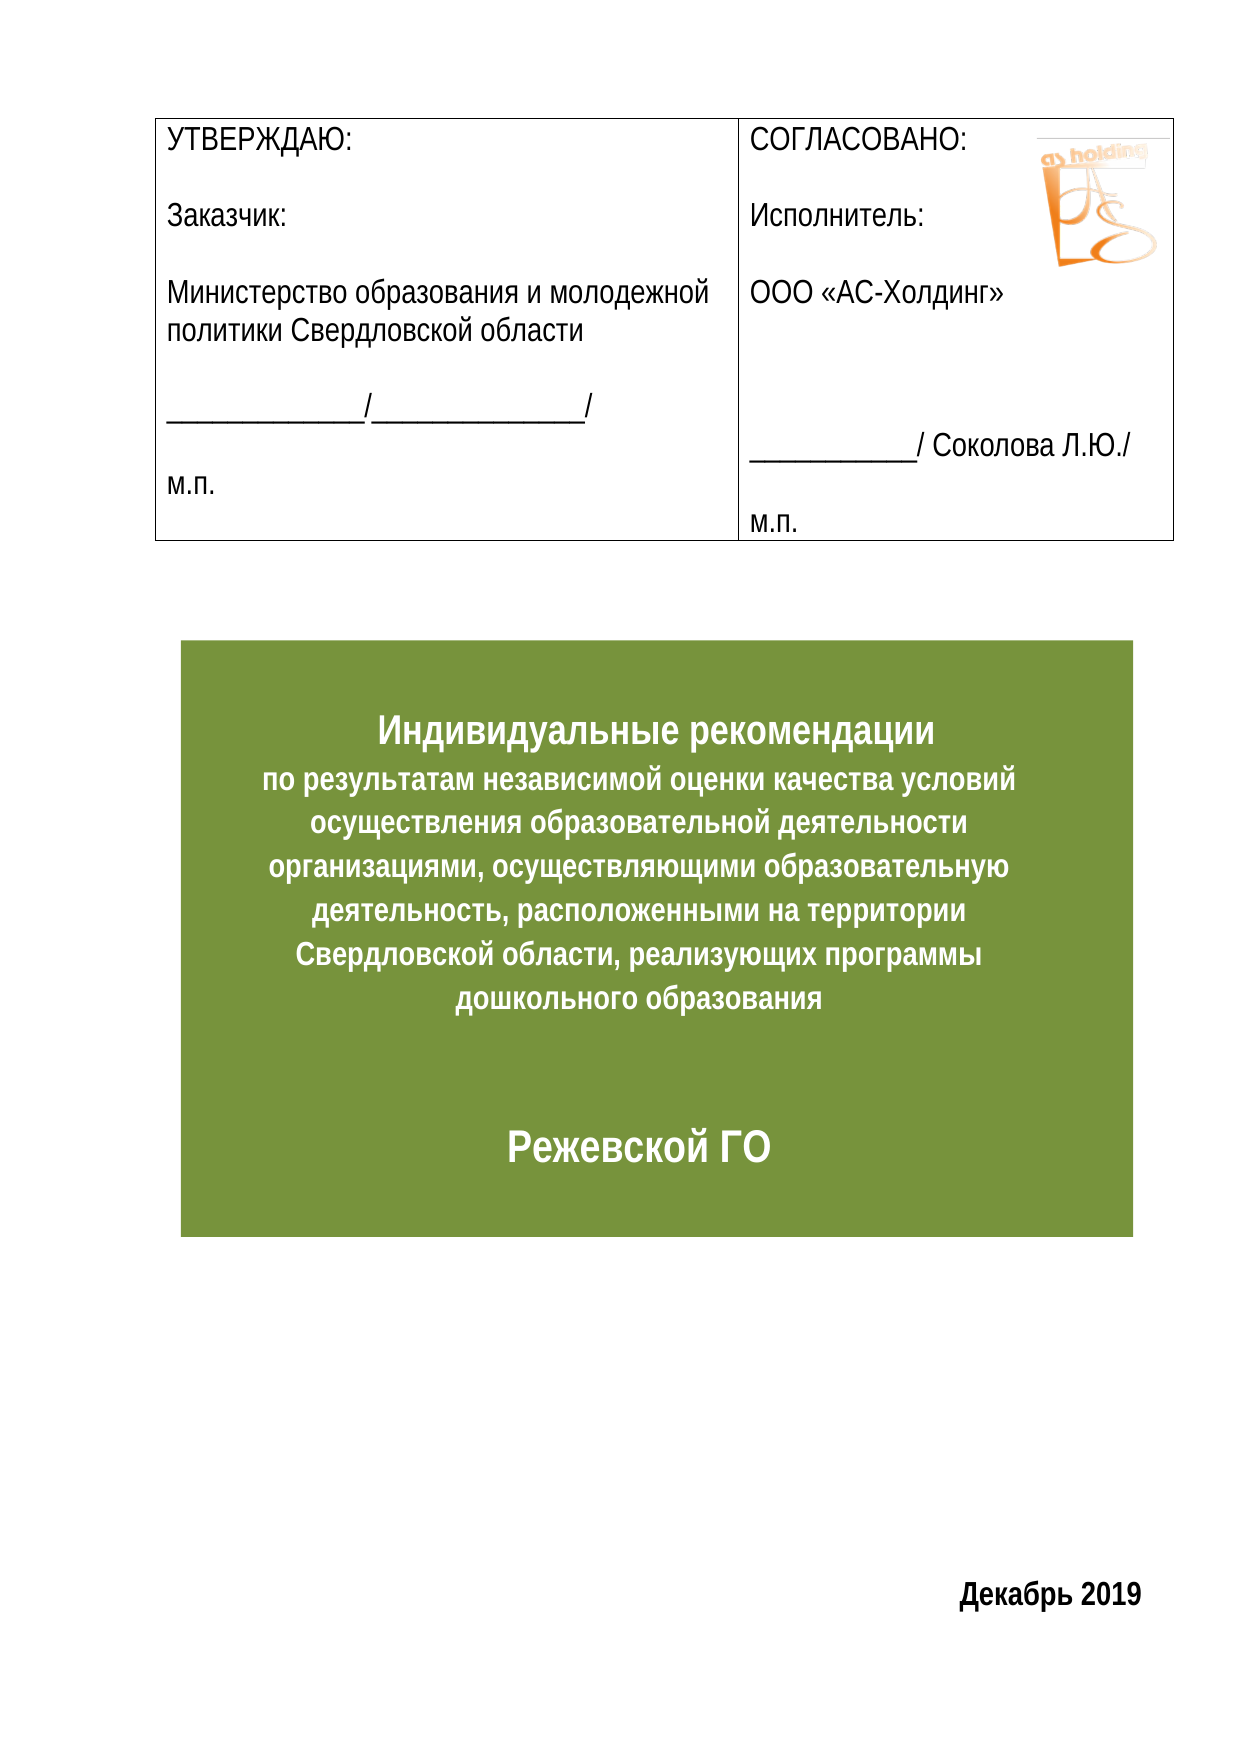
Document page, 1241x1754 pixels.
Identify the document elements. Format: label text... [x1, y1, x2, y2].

table_header СОГЛАСОВАНО: Исполнитель: ООО «АС-Холдинг» ___________/ Соколова Л.Ю./ м.п. [739, 119, 1173, 540]
table_header УТВЕРЖДАЮ: Заказчик: Министерство образования и молодежной политики Свердловской области _____________/______________/ м.п. [156, 119, 738, 540]
picture [1035, 137, 1170, 273]
